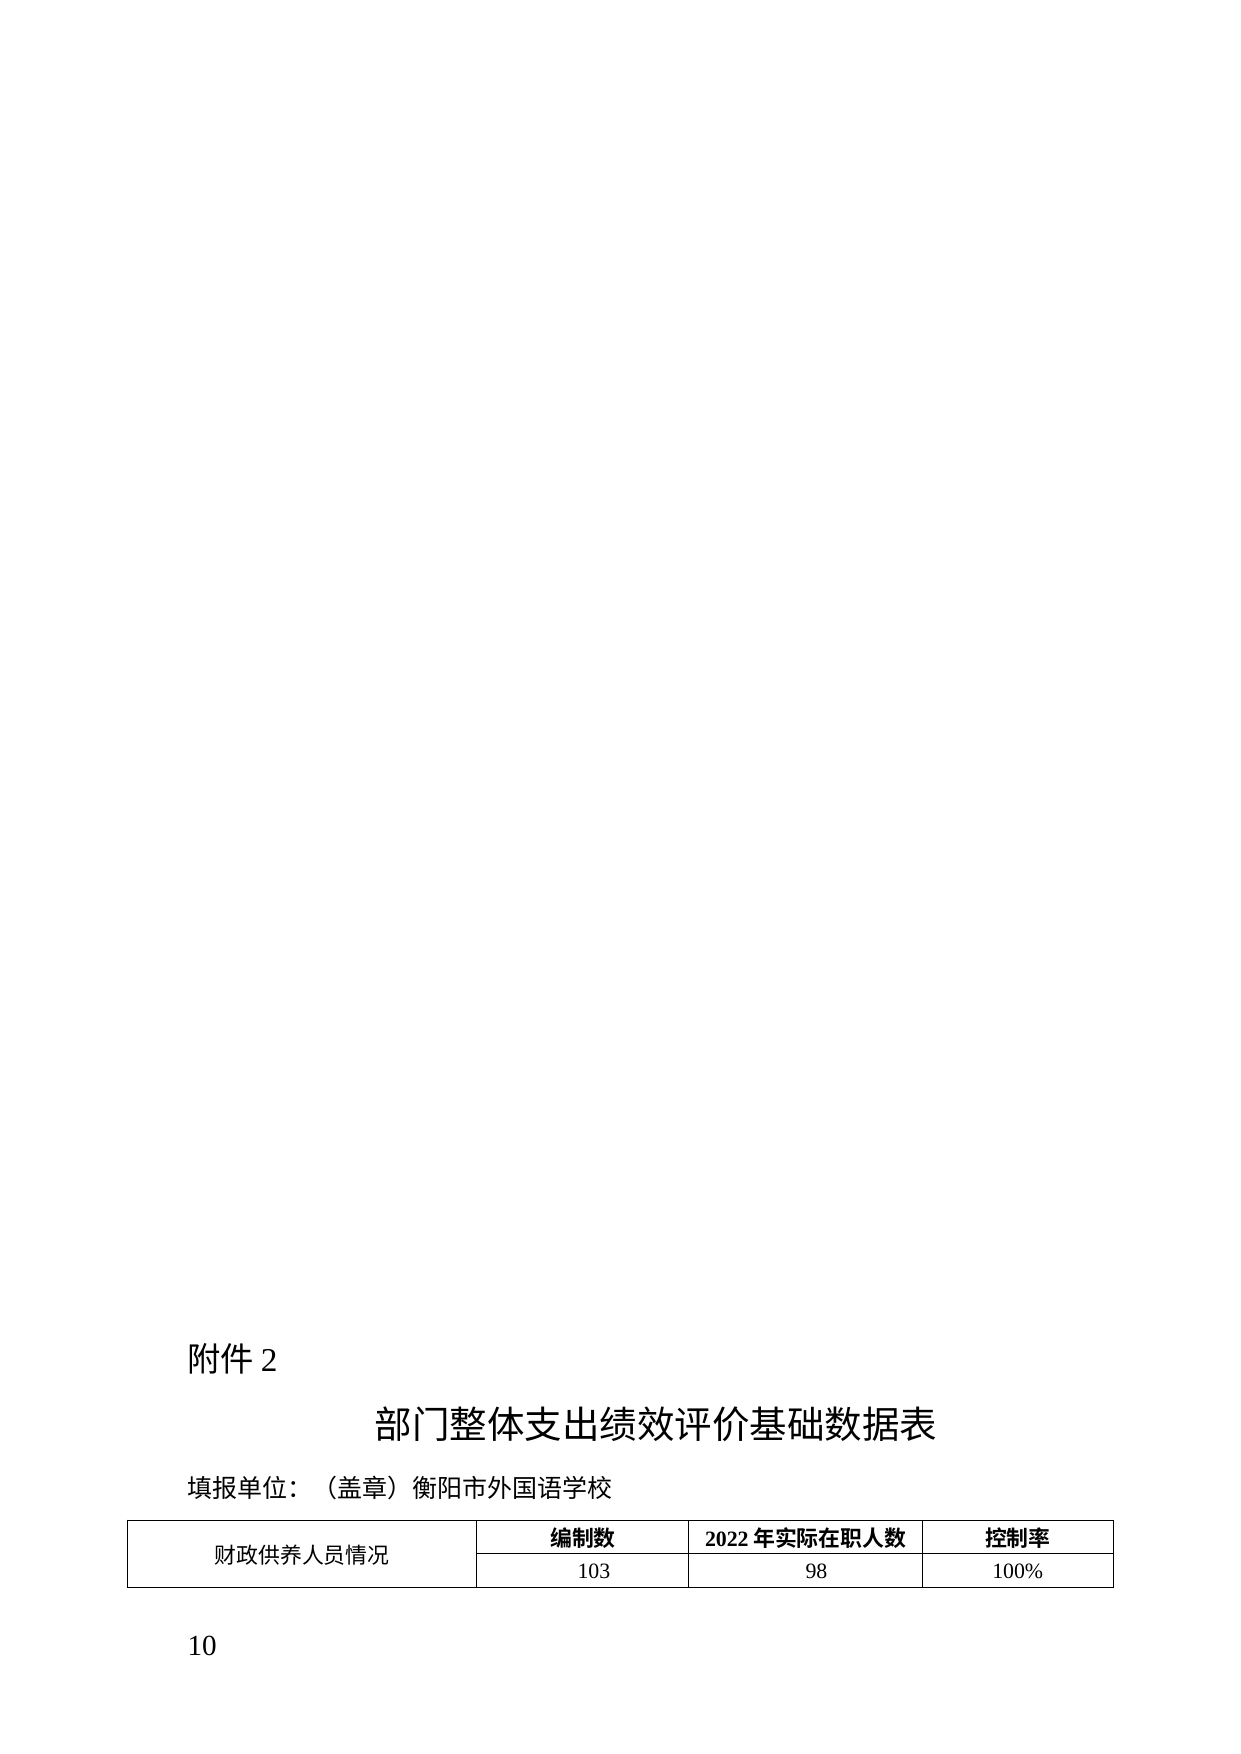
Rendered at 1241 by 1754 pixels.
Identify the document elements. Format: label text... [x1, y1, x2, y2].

table_header 编制数 [477, 1521, 688, 1553]
table_cell 98 [689, 1554, 922, 1587]
table_header 控制率 [923, 1521, 1113, 1553]
table_cell 103 [477, 1554, 688, 1587]
text 部门整体支出绩效评价基础数据表 [224, 1389, 986, 1454]
table_header 2022年实际在职人数 [689, 1521, 922, 1553]
table_header 财政供养人员情况 [128, 1521, 476, 1587]
text 附件2 [187, 1324, 986, 1389]
table_cell 100% [923, 1554, 1113, 1587]
text 填报单位：（盖章）衡阳市外国语学校 [187, 1454, 986, 1519]
